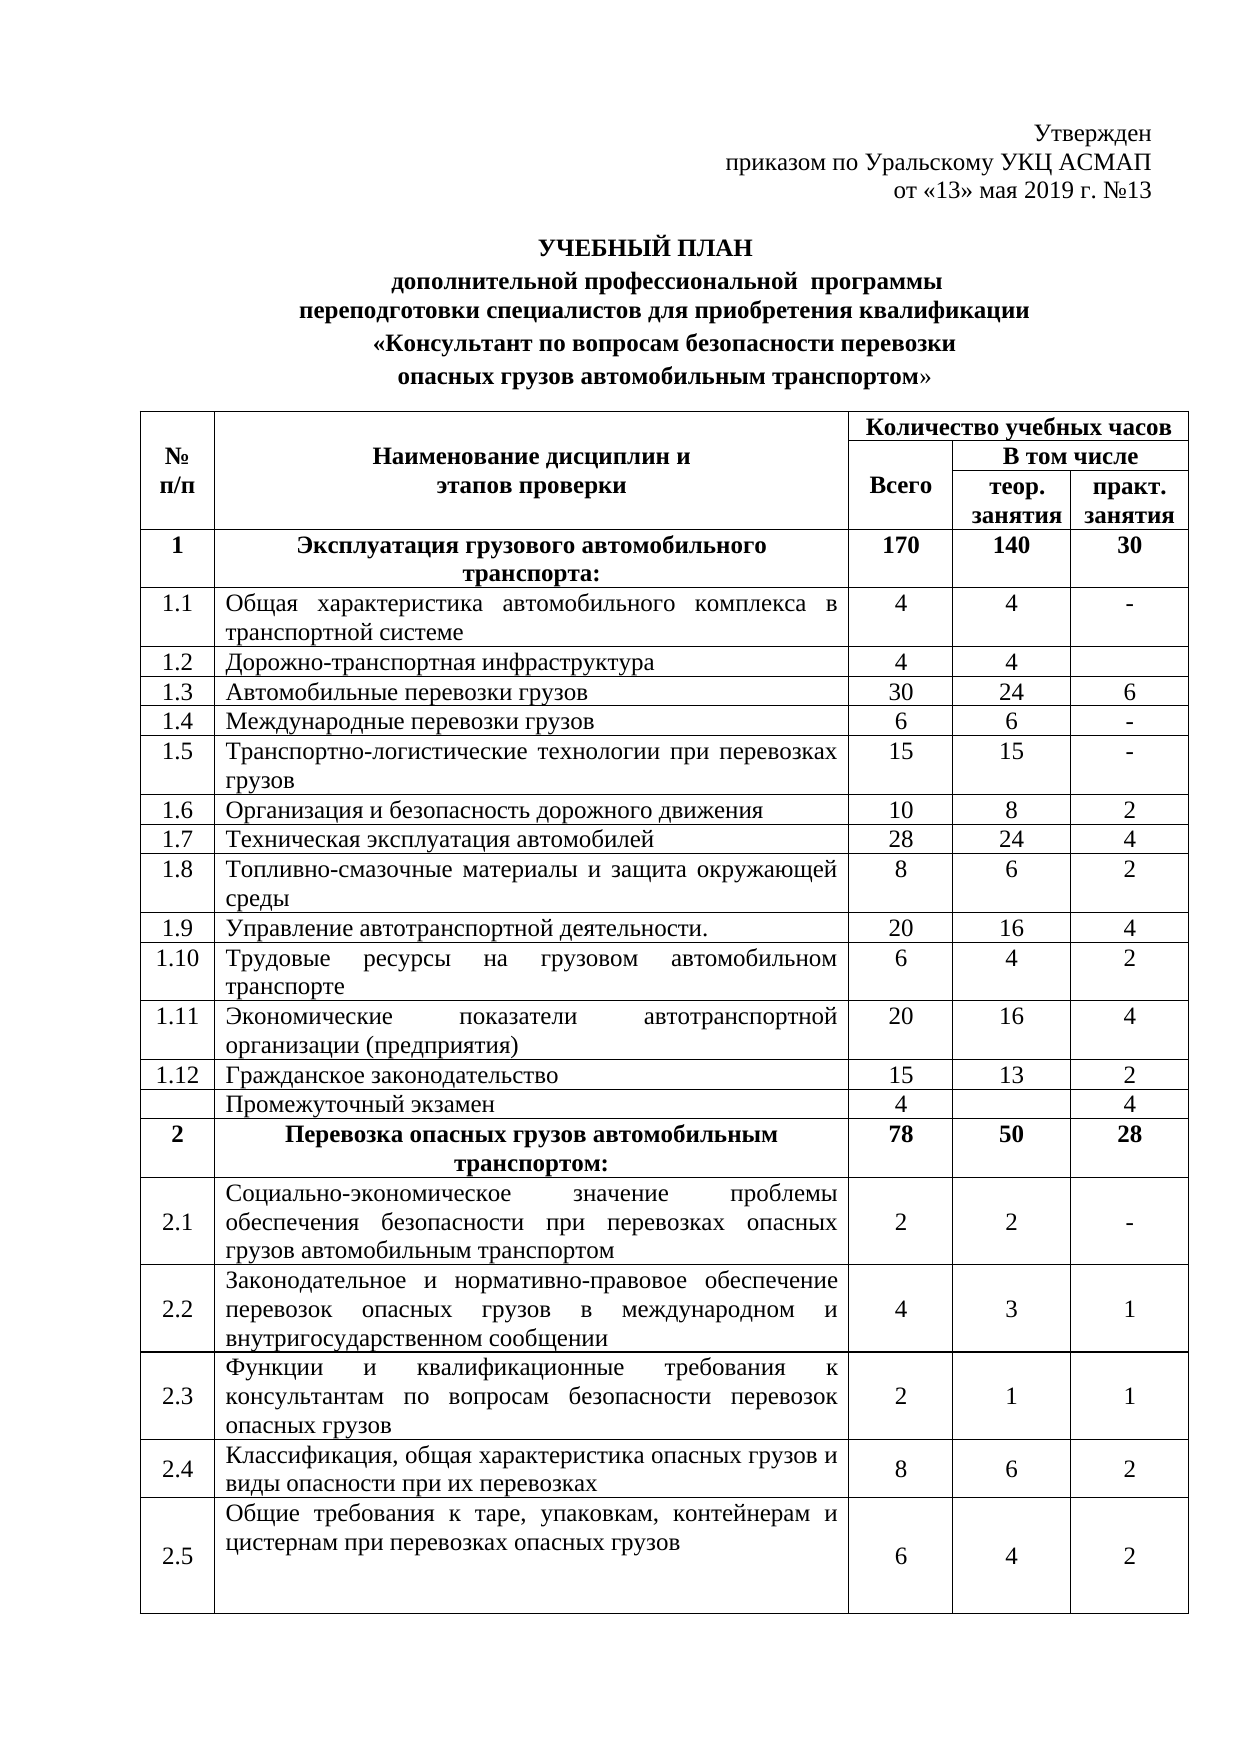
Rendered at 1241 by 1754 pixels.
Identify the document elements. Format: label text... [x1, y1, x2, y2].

table_cell Управление автотранспортной деятельности. [215, 913, 848, 942]
table_cell 24 [953, 825, 1070, 853]
table_cell 2 [849, 1353, 952, 1439]
table_cell Международные перевозки грузов [215, 706, 848, 735]
table_cell - [1071, 736, 1188, 794]
text от «13» мая 2019 г. №13 [767, 176, 1152, 204]
table_cell 50 [953, 1119, 1070, 1177]
table_cell Трудовые ресурсы на грузовом автомобильном транспорте [215, 943, 848, 1000]
table_cell 4 [849, 588, 952, 646]
table_cell 28 [849, 825, 952, 853]
table_cell [953, 1090, 1070, 1118]
table_cell 4 [1071, 913, 1188, 942]
table_cell 16 [953, 913, 1070, 942]
table_cell - [1071, 706, 1188, 735]
table_cell 8 [849, 854, 952, 912]
table_cell Топливно-смазочные материалы и защита окружающей среды [215, 854, 848, 912]
table_cell 4 [953, 588, 1070, 646]
table_cell 4 [849, 647, 952, 676]
table_cell 6 [953, 854, 1070, 912]
table_cell 170 [849, 530, 952, 587]
table_cell 2 [953, 1178, 1070, 1264]
table_cell 6 [1071, 677, 1188, 705]
table_cell Перевозка опасных грузов автомобильным транспортом: [215, 1119, 848, 1177]
table_cell 6 [849, 706, 952, 735]
table_cell 4 [953, 1498, 1070, 1613]
table_cell 1.6 [141, 795, 214, 823]
table_cell 4 [1071, 1001, 1188, 1059]
text опасных грузов автомобильным транспортом» [177, 361, 1152, 390]
table_cell Эксплуатация грузового автомобильного транспорта: [215, 530, 848, 587]
text УЧЕБНЫЙ ПЛАН [328, 233, 962, 262]
table_cell 2.4 [141, 1440, 214, 1497]
table_cell 20 [849, 1001, 952, 1059]
table_cell 2 [1071, 1060, 1188, 1088]
table_cell 4 [1071, 825, 1188, 853]
table_cell теор. занятия [953, 471, 1070, 529]
table_cell 1.3 [141, 677, 214, 705]
table_cell 78 [849, 1119, 952, 1177]
table_cell 2 [1071, 854, 1188, 912]
text приказом по Уральскому УКЦ АСМАП [177, 147, 1152, 176]
table_cell 6 [849, 943, 952, 1000]
table_header № п/п [141, 412, 214, 529]
text переподготовки специалистов для приобретения квалификации [177, 295, 1152, 324]
table_cell 20 [849, 913, 952, 942]
text Утвержден [767, 118, 1152, 147]
table_cell 1.11 [141, 1001, 214, 1059]
table_cell 2.3 [141, 1353, 214, 1439]
table_cell 1 [1071, 1265, 1188, 1351]
table_cell 1.12 [141, 1060, 214, 1088]
table_cell 1 [141, 530, 214, 587]
table_cell 4 [849, 1265, 952, 1351]
table_cell 15 [849, 1060, 952, 1088]
table_cell 28 [1071, 1119, 1188, 1177]
table_cell 8 [953, 795, 1070, 823]
table_cell 2.2 [141, 1265, 214, 1351]
table_cell Гражданское законодательство [215, 1060, 848, 1088]
table_cell 6 [953, 706, 1070, 735]
table_cell Социально-экономическое значение проблемы обеспечения безопасности при перевозках опасных грузов автомобильным транспортом [215, 1178, 848, 1264]
table_cell Общие требования к таре, упаковкам, контейнерам и цистернам при перевозках опасных грузов [215, 1498, 848, 1613]
table_cell Законодательное и нормативно-правовое обеспечение перевозок опасных грузов в международном и внутригосударственном сообщении [215, 1265, 848, 1351]
table_cell 2 [1071, 795, 1188, 823]
text «Консультант по вопросам безопасности перевозки [177, 328, 1152, 357]
table_cell 16 [953, 1001, 1070, 1059]
table_cell 3 [953, 1265, 1070, 1351]
table_cell [1071, 647, 1188, 676]
table_cell 10 [849, 795, 952, 823]
table_cell 13 [953, 1060, 1070, 1088]
table_cell 2 [1071, 1440, 1188, 1497]
table_cell В том числе [953, 441, 1188, 470]
table_cell 1.9 [141, 913, 214, 942]
table_cell 1 [953, 1353, 1070, 1439]
table_cell 2 [849, 1178, 952, 1264]
table_cell 30 [1071, 530, 1188, 587]
table_cell 1.7 [141, 825, 214, 853]
table_cell 4 [1071, 1090, 1188, 1118]
table_cell 2.1 [141, 1178, 214, 1264]
table_cell Дорожно-транспортная инфраструктура [215, 647, 848, 676]
table_cell [141, 1090, 214, 1118]
table_cell 4 [849, 1090, 952, 1118]
table_cell 24 [953, 677, 1070, 705]
table_cell - [1071, 588, 1188, 646]
table_cell 8 [849, 1440, 952, 1497]
table_cell 2 [1071, 943, 1188, 1000]
table_cell 1.10 [141, 943, 214, 1000]
table_cell - [1071, 1178, 1188, 1264]
table_cell Автомобильные перевозки грузов [215, 677, 848, 705]
table_cell 30 [849, 677, 952, 705]
table_cell 15 [849, 736, 952, 794]
table_cell 2 [1071, 1498, 1188, 1613]
table_cell Техническая эксплуатация автомобилей [215, 825, 848, 853]
table_header Количество учебных часов [849, 412, 1188, 440]
table_cell Общая характеристика автомобильного комплекса в транспортной системе [215, 588, 848, 646]
table_cell Классификация, общая характеристика опасных грузов и виды опасности при их перевозках [215, 1440, 848, 1497]
table_cell 15 [953, 736, 1070, 794]
table_cell 140 [953, 530, 1070, 587]
table_cell Промежуточный экзамен [215, 1090, 848, 1118]
table_cell 1 [1071, 1353, 1188, 1439]
table_cell Организация и безопасность дорожного движения [215, 795, 848, 823]
table_cell 4 [953, 943, 1070, 1000]
table_cell 4 [953, 647, 1070, 676]
table_cell 2.5 [141, 1498, 214, 1613]
table_cell 6 [953, 1440, 1070, 1497]
table_cell 1.5 [141, 736, 214, 794]
table_cell Экономические показатели автотранспортной организации (предприятия) [215, 1001, 848, 1059]
table_cell практ. занятия [1071, 471, 1188, 529]
table_cell 1.1 [141, 588, 214, 646]
table_cell 1.4 [141, 706, 214, 735]
table_cell 1.8 [141, 854, 214, 912]
table_cell 2 [141, 1119, 214, 1177]
table_cell Всего [849, 441, 952, 529]
table_cell Функции и квалификационные требования к консультантам по вопросам безопасности перевозок опасных грузов [215, 1353, 848, 1439]
table_cell 6 [849, 1498, 952, 1613]
table_cell Транспортно-логистические технологии при перевозках грузов [215, 736, 848, 794]
text дополнительной профессиональной программы [177, 266, 1157, 295]
table_header Наименование дисциплин и этапов проверки [215, 412, 848, 529]
table_cell 1.2 [141, 647, 214, 676]
